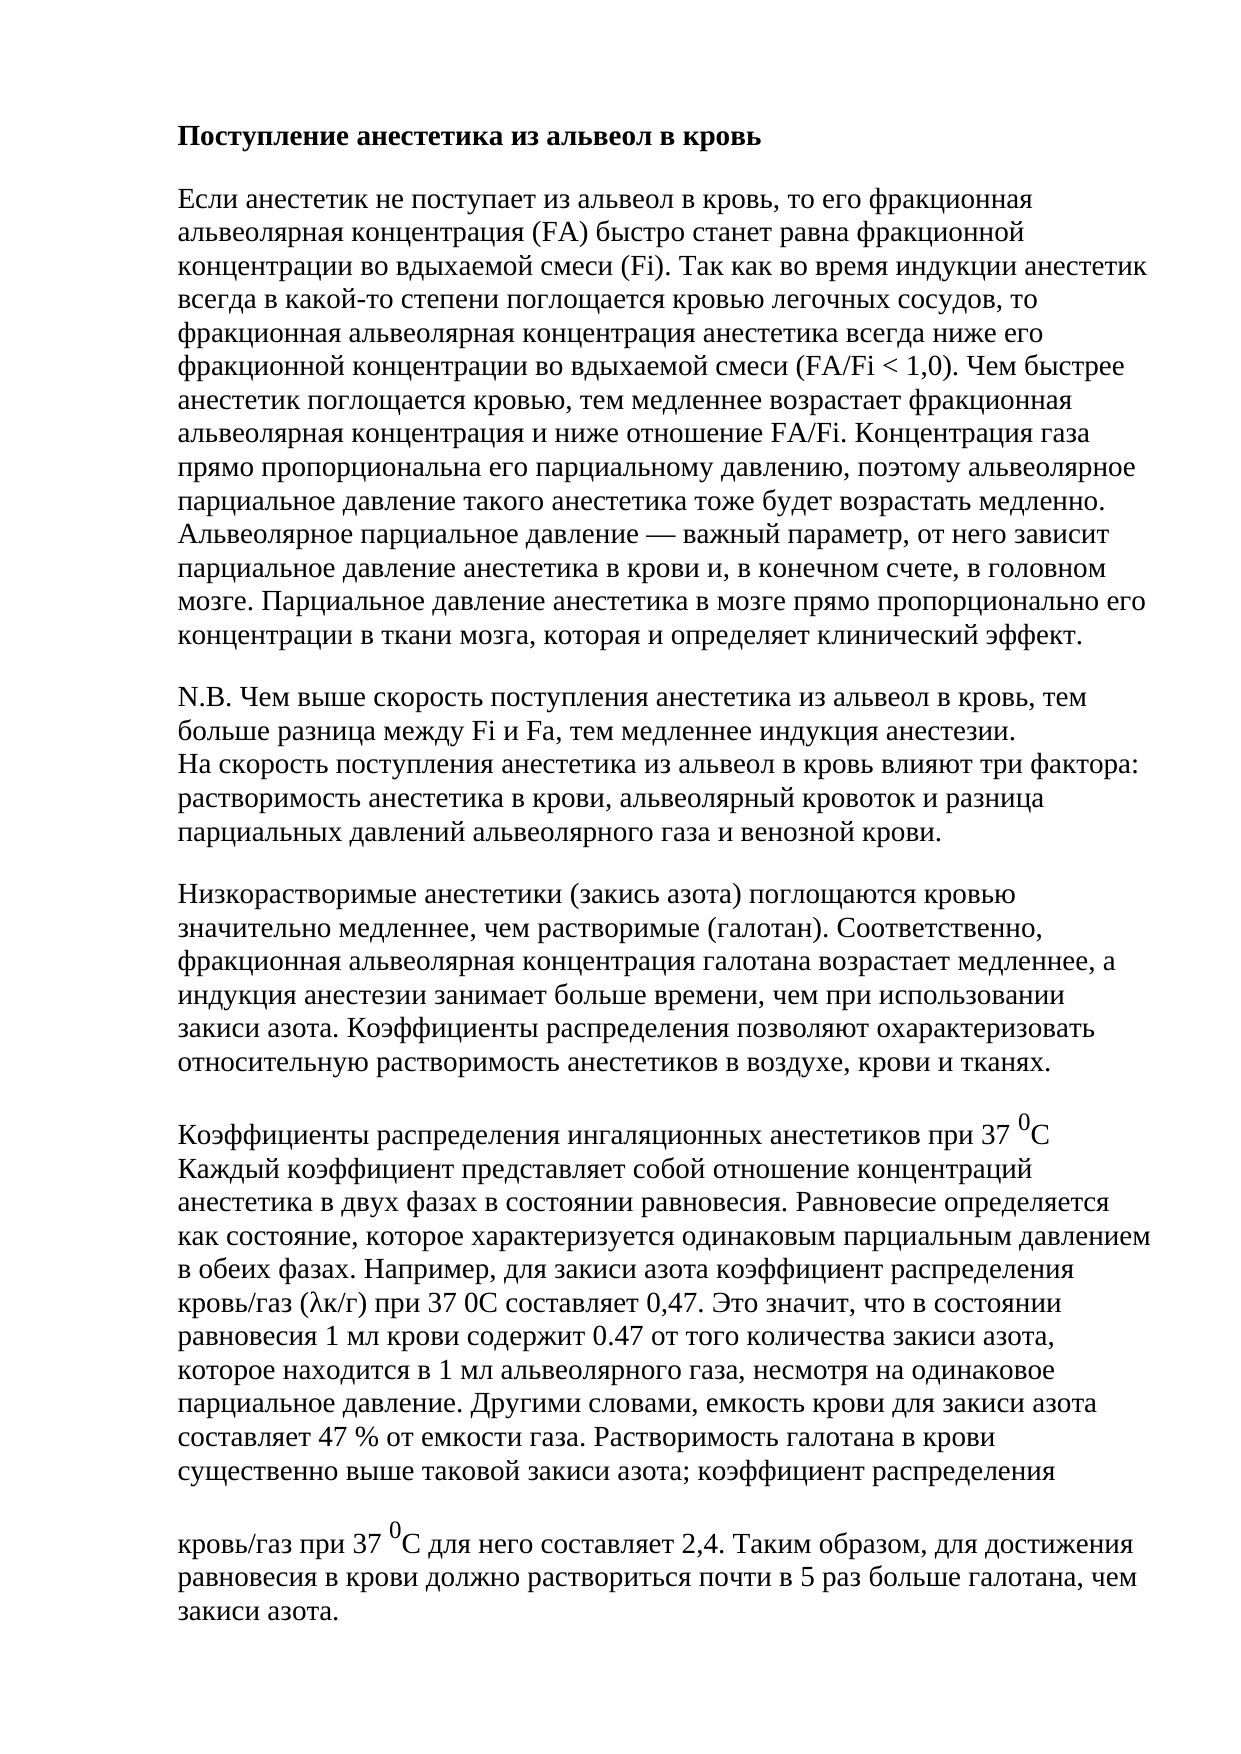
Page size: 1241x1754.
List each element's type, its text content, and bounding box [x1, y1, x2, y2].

text Коэффициенты распределения ингаляционных анестетиков при 37 0C Каждый коэффициент представляет собой отношение концентраций анестетика в двух фазах в состоянии равновесия. Равновесие определяется как состояние, которое характеризуется одинаковым парциальным давлением в обеих фазах. Например, для закиси азота коэффициент распределения кровь/газ (λк/г) при 37 0C составляет 0,47. Это значит, что в состоянии равновесия 1 мл крови содержит 0.47 от того количества закиси азота, которое находится в 1 мл альвеолярного газа, несмотря на одинаковое парциальное давление. Другими словами, емкость крови для закиси азота составляет 47 % от емкости газа. Растворимость галотана в крови существенно выше таковой закиси азота; коэффициент распределения [177, 1107, 1152, 1486]
text Низкорастворимые анестетики (закись азота) поглощаются кровью значительно медленнее, чем растворимые (галотан). Соответственно, фракционная альвеолярная концентрация галотана возрастает медленнее, а индукция анестезии занимает больше времени, чем при использовании закиси азота. Коэффициенты распределения позволяют охарактеризовать относительную растворимость анестетиков в воздухе, крови и тканях. [177, 876, 1152, 1078]
text кровь/газ при 37 0C для него составляет 2,4. Таким образом, для достижения равновесия в крови должно раствориться почти в 5 раз больше галотана, чем закиси азота. [177, 1515, 1152, 1626]
text Если анестетик не поступает из альвеол в кровь, то его фракционная альвеолярная концентрация (FА) быстро станет равна фракционной концентрации во вдыхаемой смеси (Fi). Так как во время индукции анестетик всегда в какой-то степени поглощается кровью легочных сосудов, то фракционная альвеолярная концентрация анестетика всегда ниже его фракционной концентрации во вдыхаемой смеси (FA/Fi < 1,0). Чем быстрее анестетик поглощается кровью, тем медленнее возрастает фракционная альвеолярная концентрация и ниже отношение FA/Fi. Концентрация газа прямо пропорциональна его парциальному давлению, поэтому альвеолярное парциальное давление такого анестетика тоже будет возрастать медленно. Альвеолярное парциальное давление — важный параметр, от него зависит парциальное давление анестетика в крови и, в конечном счете, в головном мозге. Парциальное давление анестетика в мозге прямо пропорционально его концентрации в ткани мозга, которая и определяет клинический эффект. [177, 181, 1152, 650]
text Поступление анестетика из альвеол в кровь [177, 118, 1152, 152]
text N.B. Чем выше скорость поступления анестетика из альвеол в кровь, тем больше разница между Fi и Fa, тем медленнее индукция анестезии. На скорость поступления анестетика из альвеол в кровь влияют три фактора: растворимость анестетика в крови, альвеолярный кровоток и разница парциальных давлений альвеолярного газа и венозной крови. [177, 679, 1152, 847]
